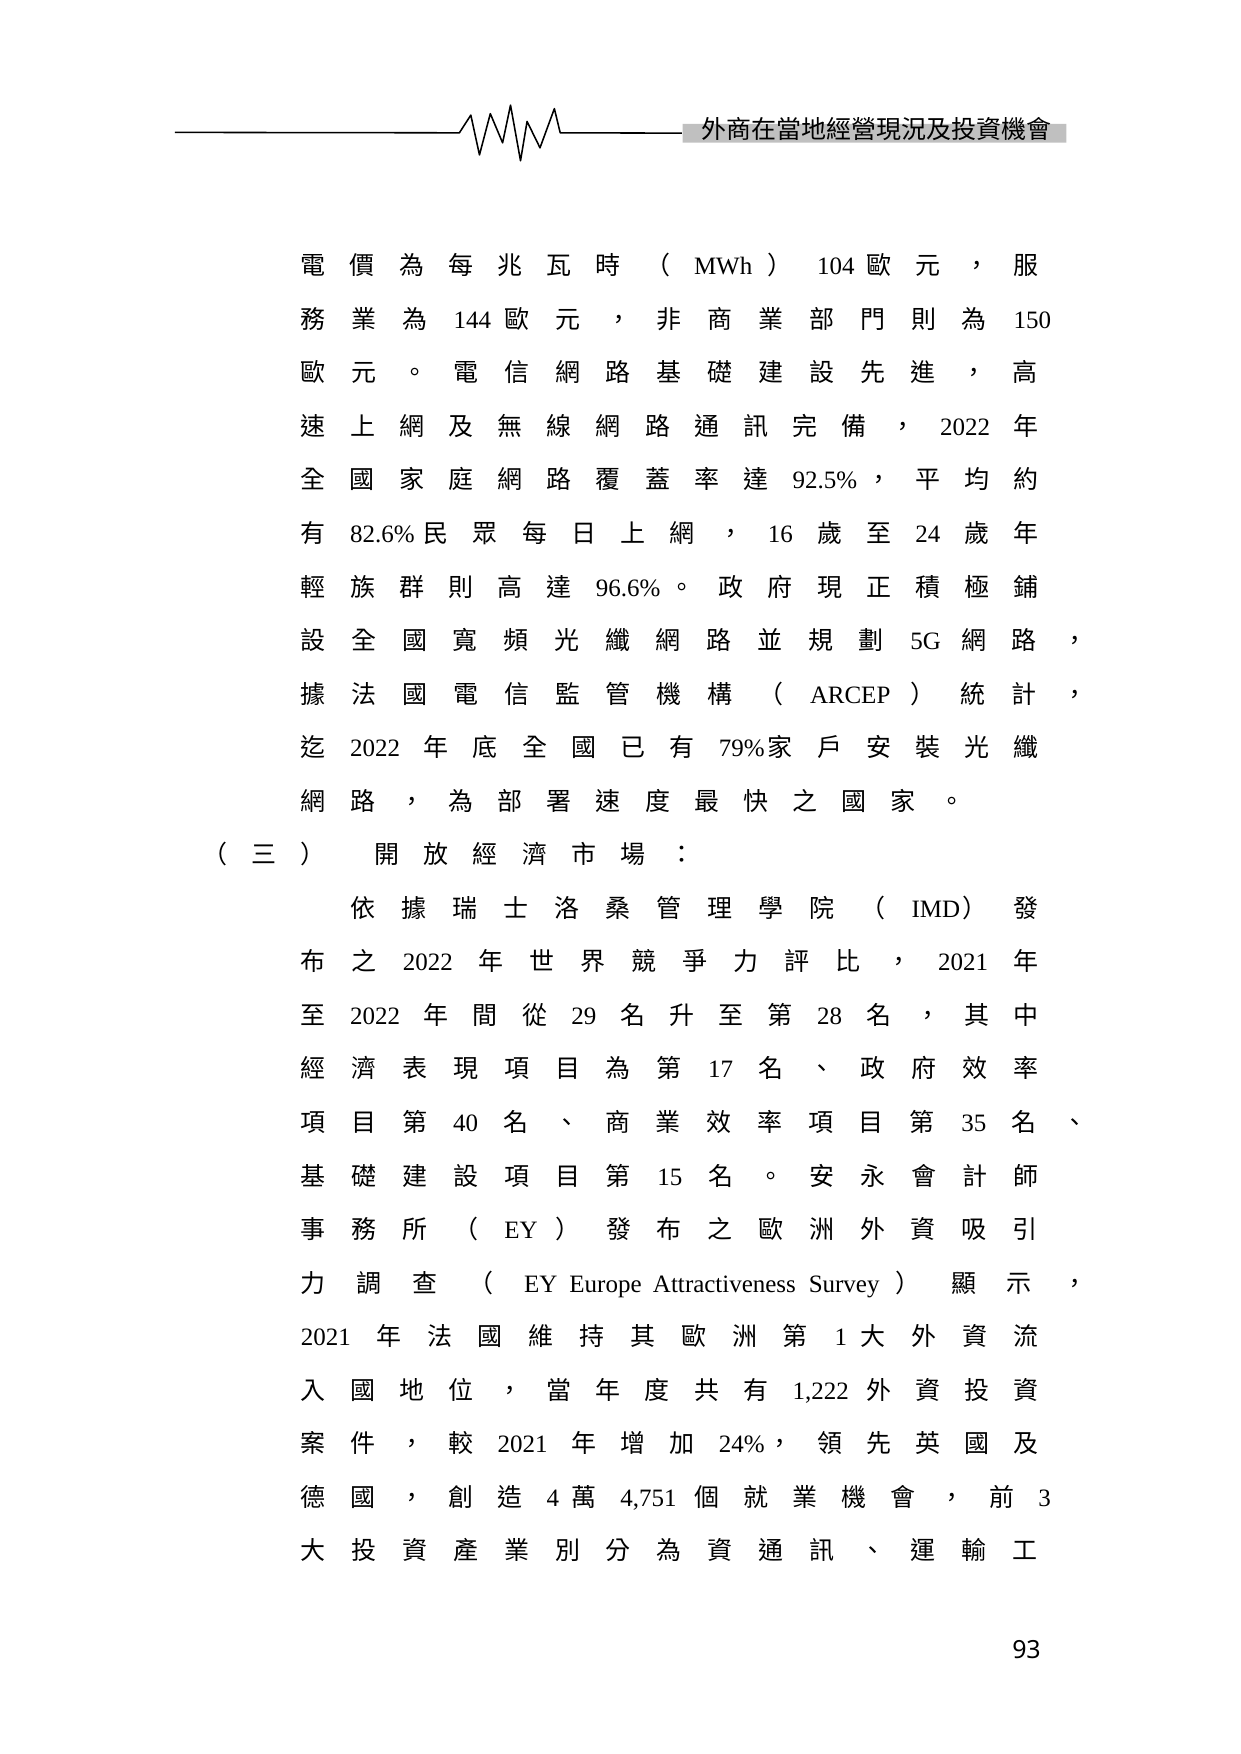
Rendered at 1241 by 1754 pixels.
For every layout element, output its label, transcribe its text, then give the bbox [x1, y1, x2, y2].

text （三） 開放經濟市場： [202, 826, 1063, 880]
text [276, 880, 1063, 1576]
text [276, 237, 1063, 826]
